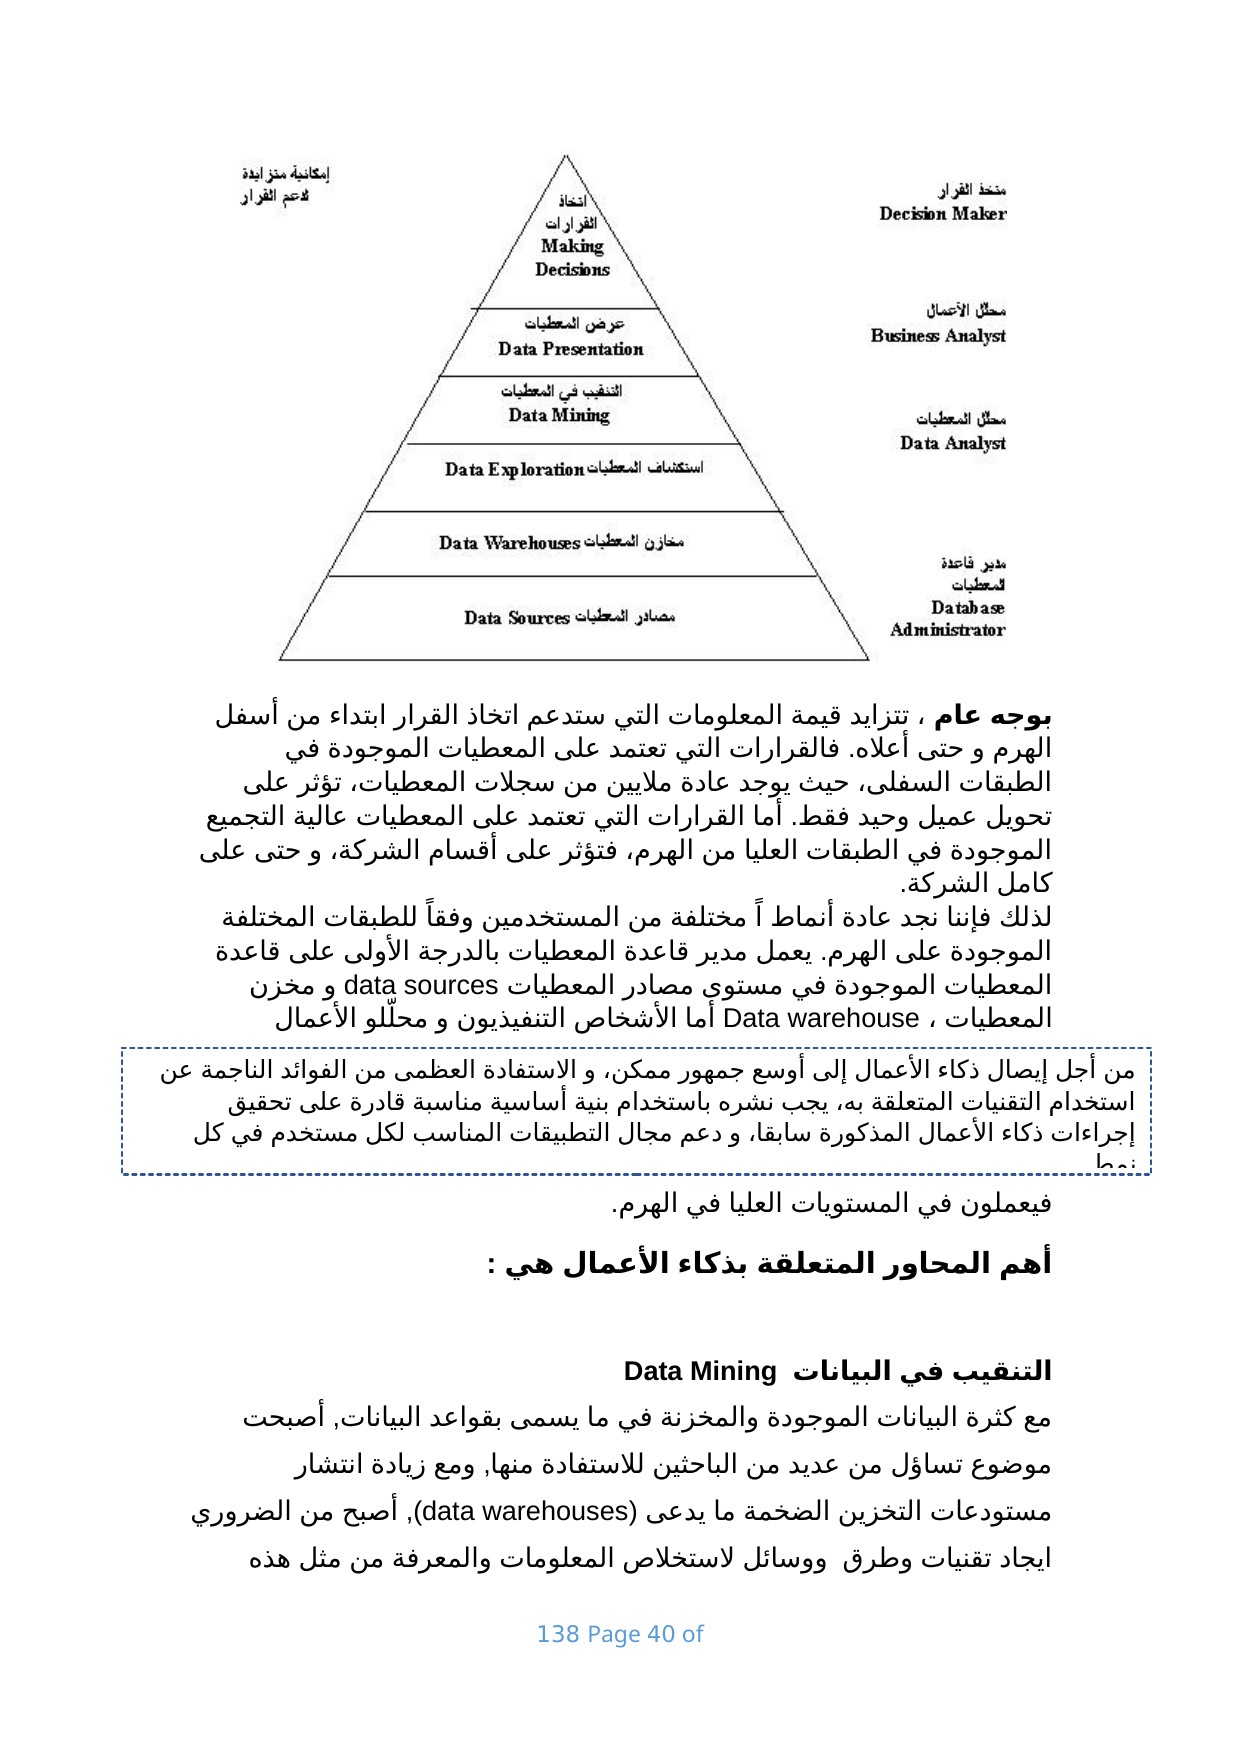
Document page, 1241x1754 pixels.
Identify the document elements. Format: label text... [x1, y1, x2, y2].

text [187, 1401, 1053, 1573]
text بوجه عام ، تتزايد قيمة المعلومات التي ستدعم اتخاذ القرار ابتداء من أسفل الهرم و حتى أعلاه. فالقرارات التي تعتمد على المعطيات الموجودة في الطبقات السفلى، حيث يوجد عادة ملايين من سجلات المعطيات، تؤثر على تحويل عميل وحيد فقط. أما القرارات التي تعتمد على المعطيات عالية التجميع الموجودة في الطبقات العليا من الهرم، فتؤثر على أقسام الشركة، و حتى على كامل الشركة. [187, 699, 1053, 899]
text لذلك فإننا نجد عادة أنماط اً مختلفة من المستخدمين وفقاً للطبقات المختلفة الموجودة على الهرم. يعمل مدير قاعدة المعطيات بالدرجة الأولى على قاعدة المعطيات الموجودة في مستوى مصادر المعطيات data sources و مخزن المعطيات ، Data warehouse أما الأشخاص التنفيذيون و محلّلو الأعمال فيعملون في المستويات العليا في الهرم. [187, 901, 1053, 1047]
text أهم المحاور المتعلقة بذكاء الأعمال هي : [187, 1246, 1053, 1279]
text لذلك فإننا نجد عادة أنماط اً مختلفة من المستخدمين وفقاً للطبقات المختلفة الموجودة على الهرم. يعمل مدير قاعدة المعطيات بالدرجة الأولى على قاعدة المعطيات الموجودة في مستوى مصادر المعطيات data sources و مخزن المعطيات ، Data warehouse أما الأشخاص التنفيذيون و محلّلو الأعمال فيعملون في المستويات العليا في الهرم. [187, 1175, 1053, 1218]
text التنقيب في البيانات Data Mining [187, 1354, 1053, 1386]
